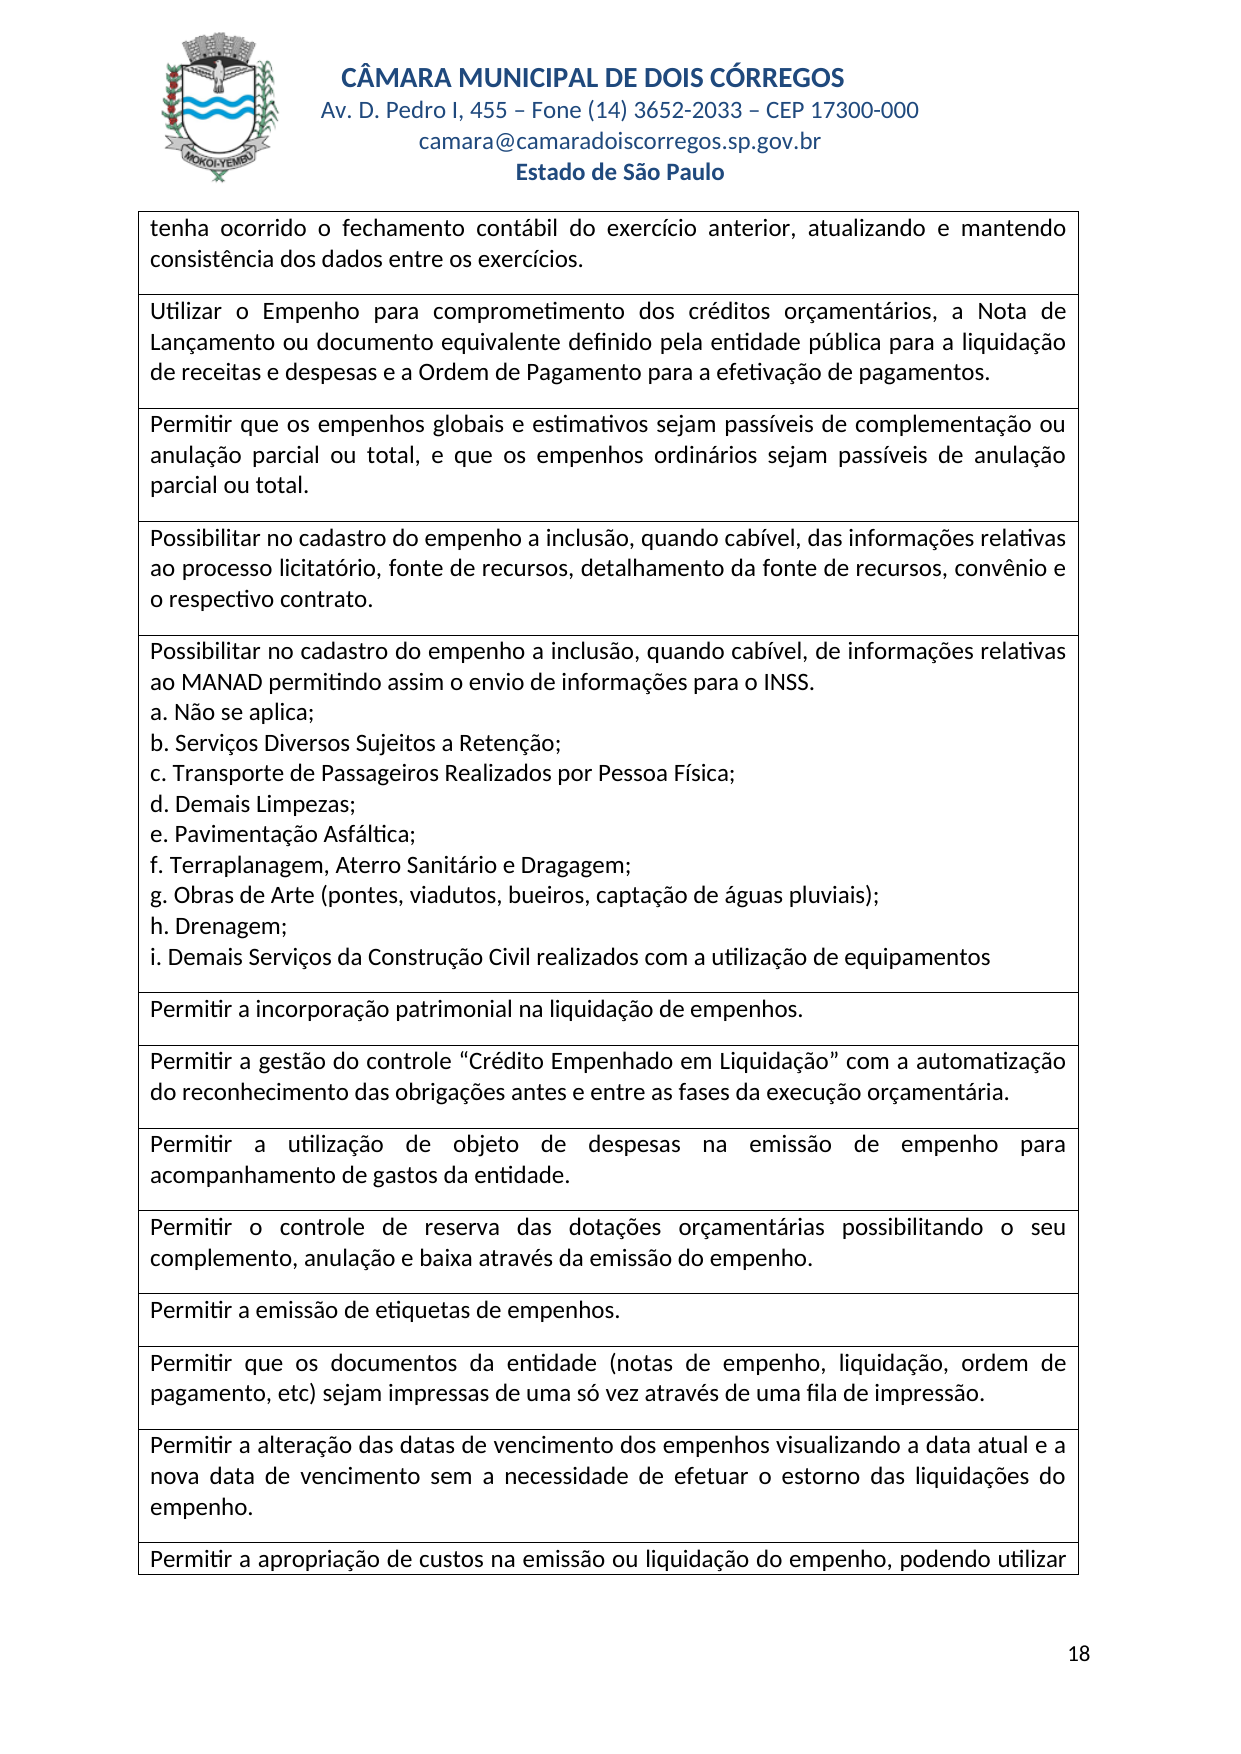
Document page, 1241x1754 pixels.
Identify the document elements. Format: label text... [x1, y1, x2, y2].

table_cell Possibilitar no cadastro do empenho a inclusão, quando cabível, das informações relativas ao processo licitatório, fonte de recursos, detalhamento da fonte de recursos, convênio e o respectivo contrato. [139, 522, 1078, 634]
picture [158, 30, 283, 186]
table_cell Permitir a gestão do controle “Crédito Empenhado em Liquidação” com a automatização do reconhecimento das obrigações antes e entre as fases da execução orçamentária. [139, 1046, 1078, 1127]
table_cell Utilizar o Empenho para comprometimento dos créditos orçamentários, a Nota de Lançamento ou documento equivalente definido pela entidade pública para a liquidação de receitas e despesas e a Ordem de Pagamento para a efetivação de pagamentos. [139, 295, 1078, 408]
table_cell Possibilitar no cadastro do empenho a inclusão, quando cabível, de informações relativas ao MANAD permitindo assim o envio de informações para o INSS. a. Não se aplica; b. Serviços Diversos Sujeitos a Retenção; c. Transporte de Passageiros Realizados por Pessoa Física; d. Demais Limpezas; e. Pavimentação Asfáltica; f. Terraplanagem, Aterro Sanitário e Dragagem; g. Obras de Arte (pontes, viadutos, bueiros, captação de águas pluviais); h. Drenagem; i. Demais Serviços da Construção Civil realizados com a utilização de equipamentos [139, 636, 1078, 992]
table_cell Permitir que os documentos da entidade (notas de empenho, liquidação, ordem de pagamento, etc) sejam impressas de uma só vez através de uma fila de impressão. [139, 1347, 1078, 1428]
table_cell Permitir a utilização de objeto de despesas na emissão de empenho para acompanhamento de gastos da entidade. [139, 1129, 1078, 1210]
table_cell Permitir a alteração das datas de vencimento dos empenhos visualizando a data atual e a nova data de vencimento sem a necessidade de efetuar o estorno das liquidações do empenho. [139, 1430, 1078, 1542]
table_cell Permitir a incorporação patrimonial na liquidação de empenhos. [139, 993, 1078, 1044]
table_cell Permitir o controle de reserva das dotações orçamentárias possibilitando o seu complemento, anulação e baixa através da emissão do empenho. [139, 1211, 1078, 1293]
table_cell Permitir a emissão de etiquetas de empenhos. [139, 1294, 1078, 1346]
table_cell Permitir que os empenhos globais e estimativos sejam passíveis de complementação ou anulação parcial ou total, e que os empenhos ordinários sejam passíveis de anulação parcial ou total. [139, 409, 1078, 521]
